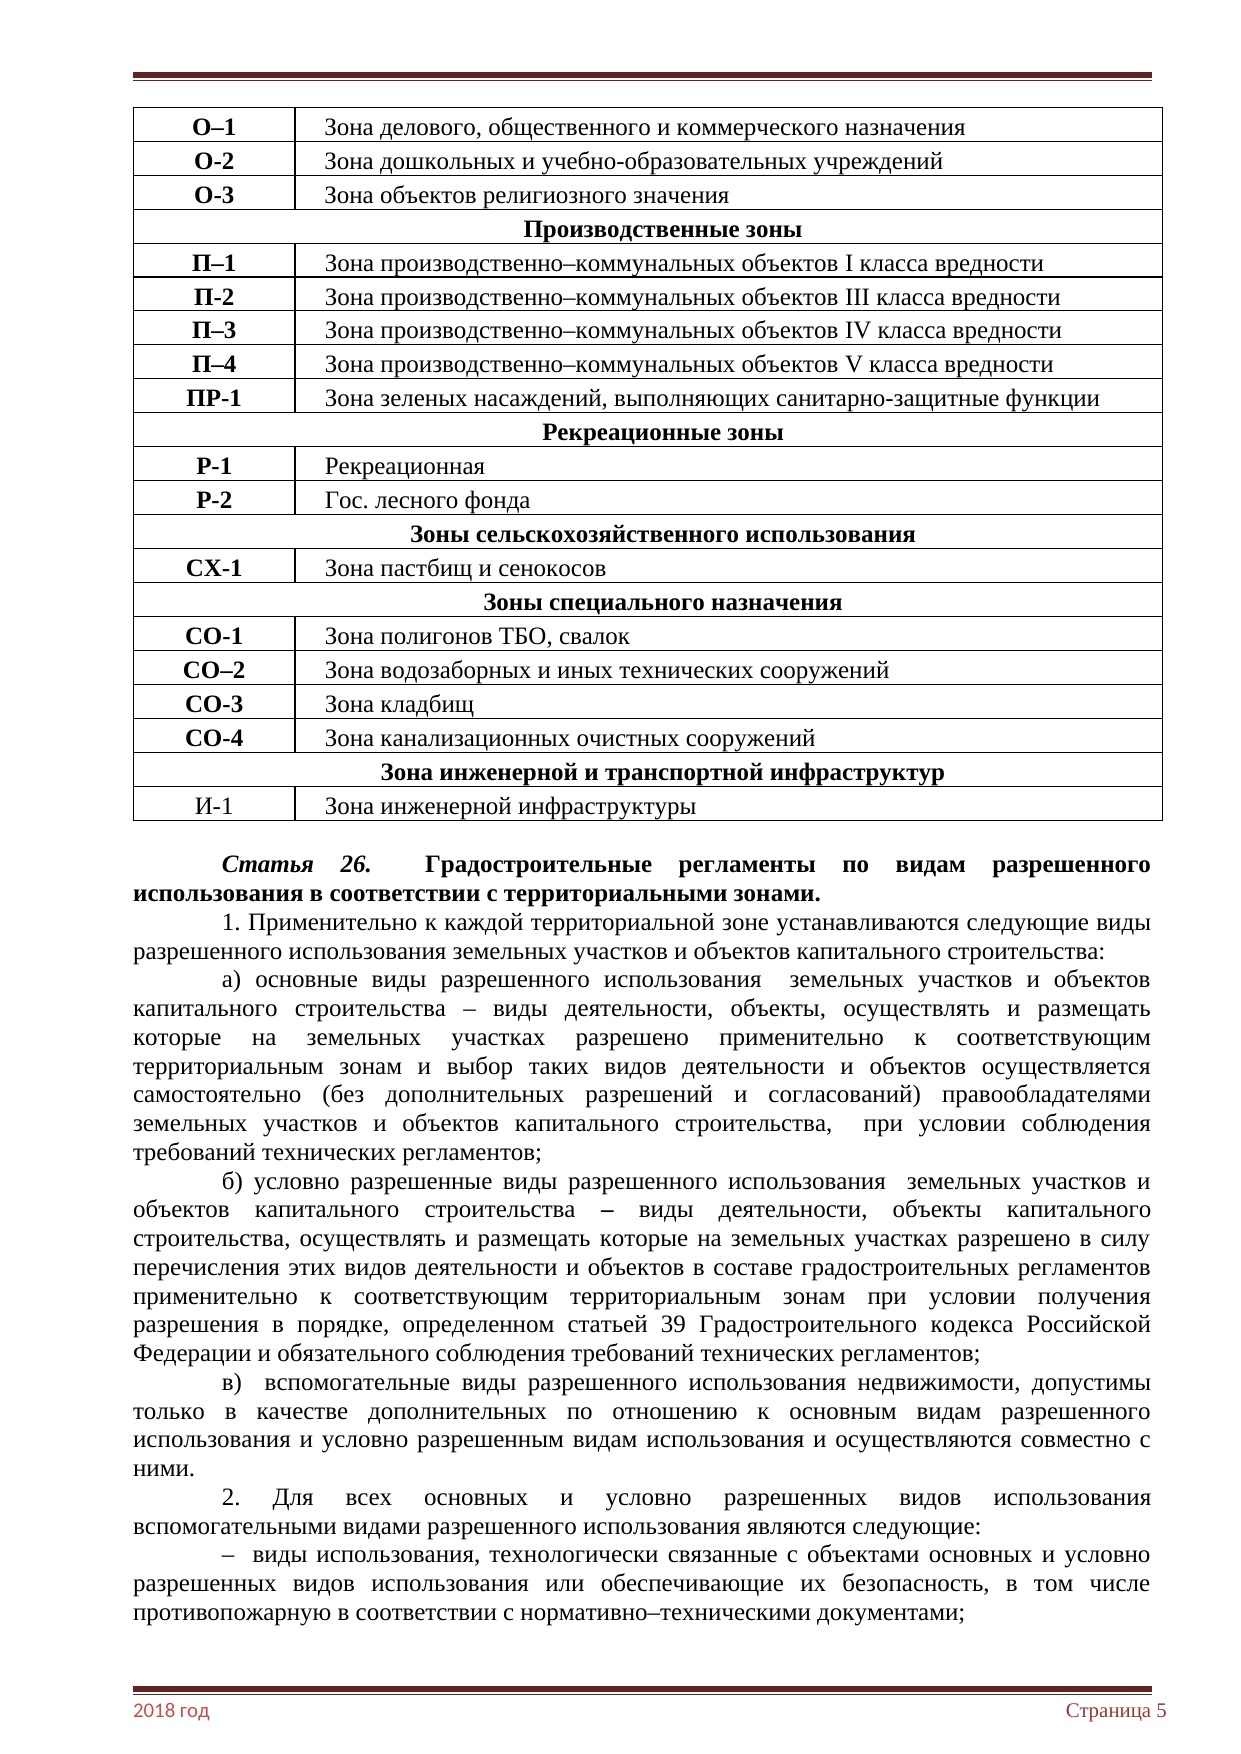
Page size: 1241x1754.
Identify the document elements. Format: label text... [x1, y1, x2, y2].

table_cell Зона производственно–коммунальных объектов IV класса вредности [296, 311, 1162, 344]
table_cell СО–2 [134, 651, 294, 684]
table_cell П-2 [134, 278, 294, 310]
table_cell И-1 [134, 787, 294, 820]
table_cell Зона инженерной и транспортной инфраструктур [134, 753, 1162, 786]
table_cell Зона производственно–коммунальных объектов III класса вредности [296, 278, 1162, 310]
table_cell Гос. лесного фонда [296, 481, 1162, 514]
table_cell Зона кладбищ [296, 685, 1162, 718]
table_cell ПР-1 [134, 379, 294, 412]
table_cell О–1 [134, 108, 294, 141]
text а) основные виды разрешенного использования земельных участков и объектов капитального строительства – виды деятельности, объекты, осуществлять и размещать которые на земельных участках разрешено применительно к соответствующим территориальным зонам и выбор таких видов деятельности и объектов осуществляется самостоятельно (без дополнительных разрешений и согласований) правообладателями земельных участков и объектов капитального строительства, при условии соблюдения требований технических регламентов; [133, 964, 1152, 1166]
table_cell Зона водозаборных и иных технических сооружений [296, 651, 1162, 684]
table_cell Зона канализационных очистных сооружений [296, 719, 1162, 752]
text – виды использования, технологически связанные с объектами основных и условно разрешенных видов использования или обеспечивающие их безопасность, в том числе противопожарную в соответствии с нормативно–техническими документами; [133, 1539, 1152, 1626]
table_cell П–3 [134, 311, 294, 344]
table_cell П–1 [134, 244, 294, 276]
table_cell Зона объектов религиозного значения [296, 176, 1162, 208]
table_cell Р-2 [134, 481, 294, 514]
table_cell Зона производственно–коммунальных объектов V класса вредности [296, 345, 1162, 378]
table_cell Зона производственно–коммунальных объектов I класса вредности [296, 244, 1162, 276]
table_cell Зона дошкольных и учебно-образовательных учреждений [296, 142, 1162, 174]
text Статья 26. Градостроительные регламенты по видам разрешенного использования в соответствии с территориальными зонами. [133, 849, 1152, 907]
table_cell Зона инженерной инфраструктуры [296, 787, 1162, 820]
text в) вспомогательные виды разрешенного использования недвижимости, допустимы только в качестве дополнительных по отношению к основным видам разрешенного использования и условно разрешенным видам использования и осуществляются совместно с ними. [133, 1367, 1152, 1482]
table_cell Зоны сельскохозяйственного использования [134, 515, 1162, 548]
table_cell Зона зеленых насаждений, выполняющих санитарно-защитные функции [296, 379, 1162, 412]
table_cell Зона делового, общественного и коммерческого назначения [296, 108, 1162, 141]
text б) условно разрешенные виды разрешенного использования земельных участков и объектов капитального строительства – виды деятельности, объекты капитального строительства, осуществлять и размещать которые на земельных участках разрешено в силу перечисления этих видов деятельности и объектов в составе градостроительных регламентов применительно к соответствующим территориальным зонам при условии получения разрешения в порядке, определенном статьей 39 Градостроительного кодекса Российской Федерации и обязательного соблюдения требований технических регламентов; [133, 1166, 1152, 1367]
table_cell Производственные зоны [134, 210, 1162, 242]
text 2. Для всех основных и условно разрешенных видов использования вспомогательными видами разрешенного использования являются следующие: [133, 1482, 1152, 1539]
table_cell Рекреационная [296, 447, 1162, 480]
table_cell Рекреационные зоны [134, 413, 1162, 446]
table_cell П–4 [134, 345, 294, 378]
table_cell Р-1 [134, 447, 294, 480]
text 1. Применительно к каждой территориальной зоне устанавливаются следующие виды разрешенного использования земельных участков и объектов капитального строительства: [133, 907, 1152, 964]
table_cell СО-3 [134, 685, 294, 718]
table_cell Зоны специального назначения [134, 583, 1162, 616]
table_cell СО-1 [134, 617, 294, 650]
table_cell Зона полигонов ТБО, свалок [296, 617, 1162, 650]
table_cell Зона пастбищ и сенокосов [296, 549, 1162, 582]
table_cell О-2 [134, 142, 294, 174]
table_cell СО-4 [134, 719, 294, 752]
table_cell О-3 [134, 176, 294, 208]
table_cell СХ-1 [134, 549, 294, 582]
